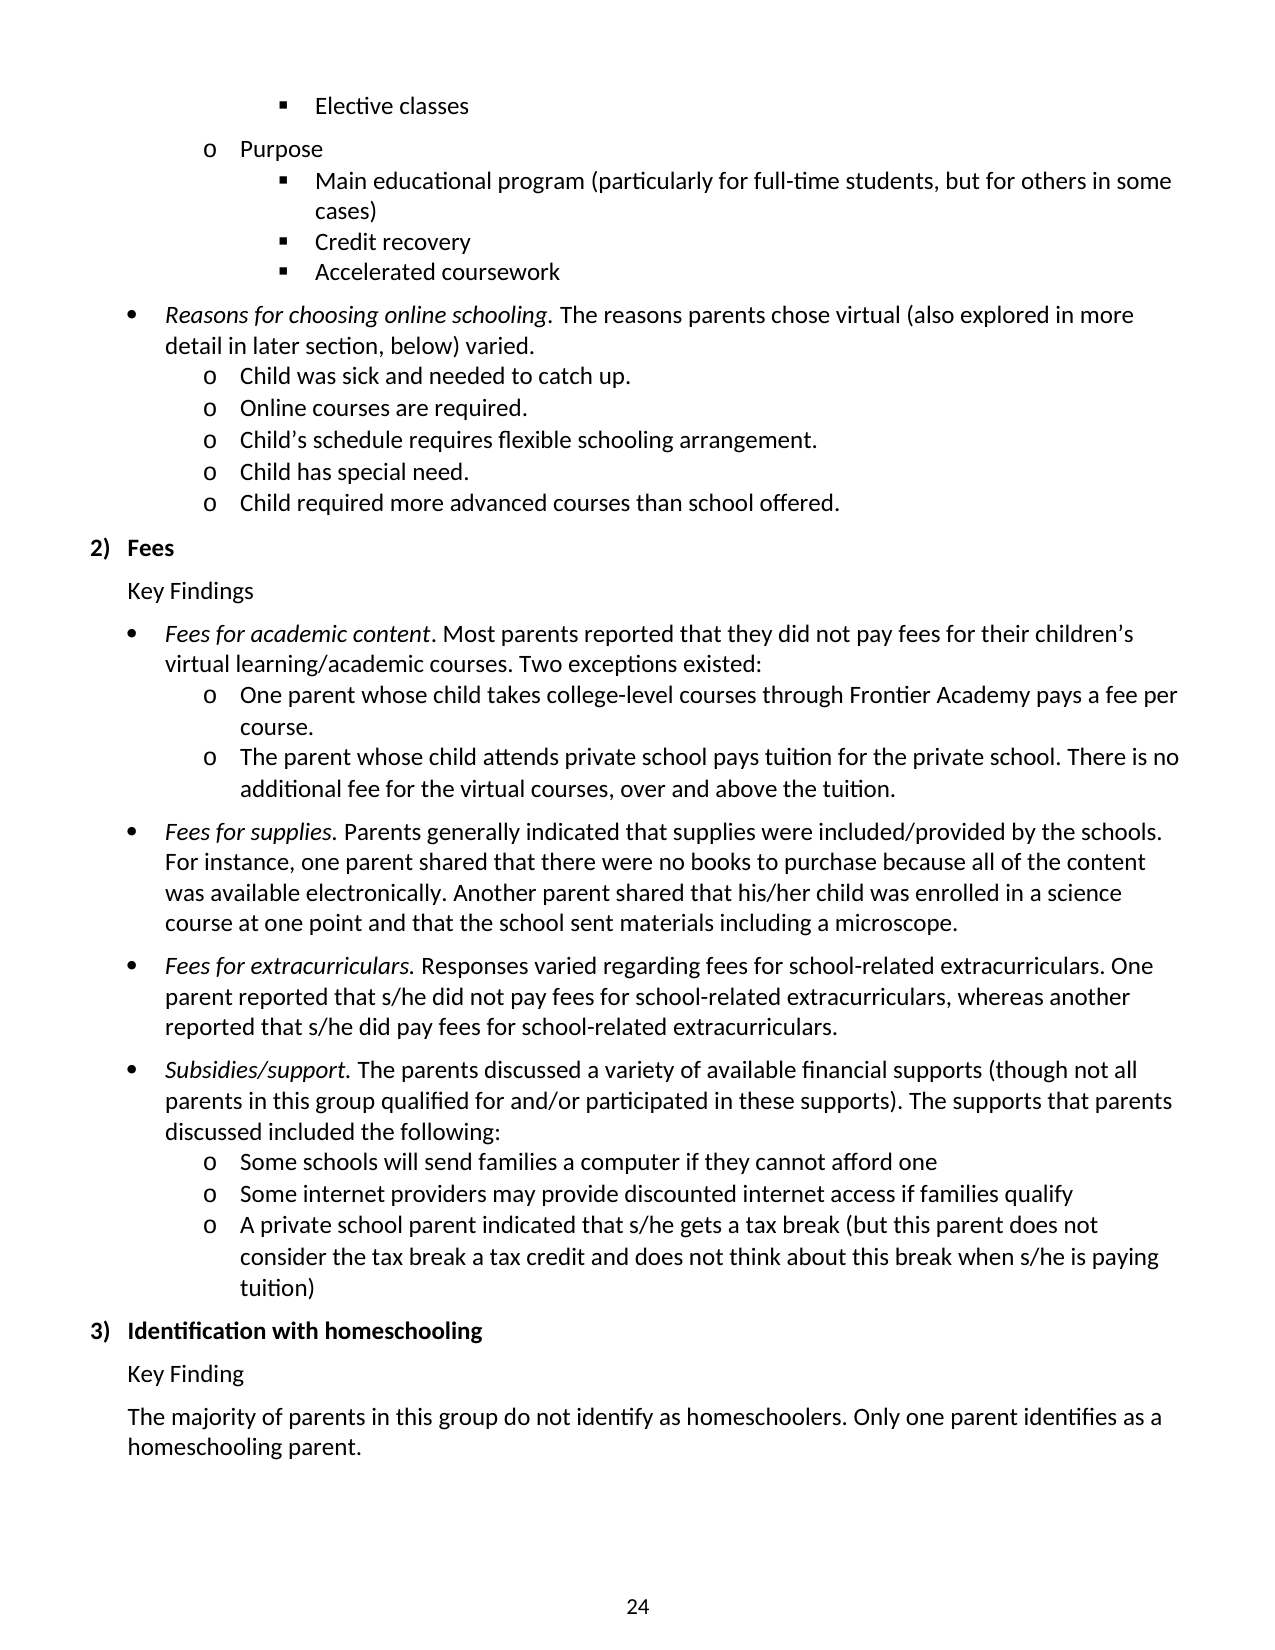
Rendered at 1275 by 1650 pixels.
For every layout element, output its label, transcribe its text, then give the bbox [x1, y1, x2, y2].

list Some schools will send families a computer if they cannot afford one [202, 1146, 1185, 1178]
list Child was sick and needed to catch up. [202, 360, 1185, 392]
text Key Finding [127, 1358, 1185, 1388]
list Accelerated coursework [277, 256, 1185, 287]
list Identification with homeschooling [90, 1315, 1185, 1346]
list Main educational program (particularly for full-time students, but for others in some cases) [277, 165, 1185, 226]
list Credit recovery [277, 226, 1185, 256]
list Child’s schedule requires flexible schooling arrangement. [202, 424, 1185, 456]
list Purpose [202, 133, 1185, 165]
list Fees for academic content. Most parents reported that they did not pay fees for their children’s virtual learning/academic courses. Two exceptions existed: [127, 618, 1185, 679]
list Subsidies/support. The parents discussed a variety of available financial supports (though not all parents in this group qualified for and/or participated in these supports). The supports that parents discussed included the following: [127, 1054, 1185, 1146]
list A private school parent indicated that s/he gets a tax break (but this parent does not consider the tax break a tax credit and does not think about this break when s/he is paying tuition) [202, 1210, 1185, 1302]
list Fees [90, 532, 1185, 562]
list Fees for supplies. Parents generally indicated that supplies were included/provided by the schools. For instance, one parent shared that there were no books to purchase because all of the content was available electronically. Another parent shared that his/her child was enrolled in a science course at one point and that the school sent materials including a microscope. [127, 816, 1185, 938]
list Reasons for choosing online schooling. The reasons parents chose virtual (also explored in more detail in later section, below) varied. [127, 299, 1185, 360]
list Some internet providers may provide discounted internet access if families qualify [202, 1178, 1185, 1210]
list One parent whose child takes college-level courses through Frontier Academy pays a fee per course. [202, 679, 1185, 741]
text The majority of parents in this group do not identify as homeschoolers. Only one parent identifies as a homeschooling parent. [127, 1401, 1185, 1462]
list Online courses are required. [202, 392, 1185, 424]
list Child has special need. [202, 456, 1185, 487]
list Child required more advanced courses than school offered. [202, 487, 1185, 519]
list The parent whose child attends private school pays tuition for the private school. There is no additional fee for the virtual courses, over and above the tuition. [202, 741, 1185, 803]
list Elective classes [277, 90, 1185, 121]
list Fees for extracurriculars. Responses varied regarding fees for school-related extracurriculars. One parent reported that s/he did not pay fees for school-related extracurriculars, whereas another reported that s/he did pay fees for school-related extracurriculars. [127, 951, 1185, 1042]
text Key Findings [127, 575, 1185, 605]
